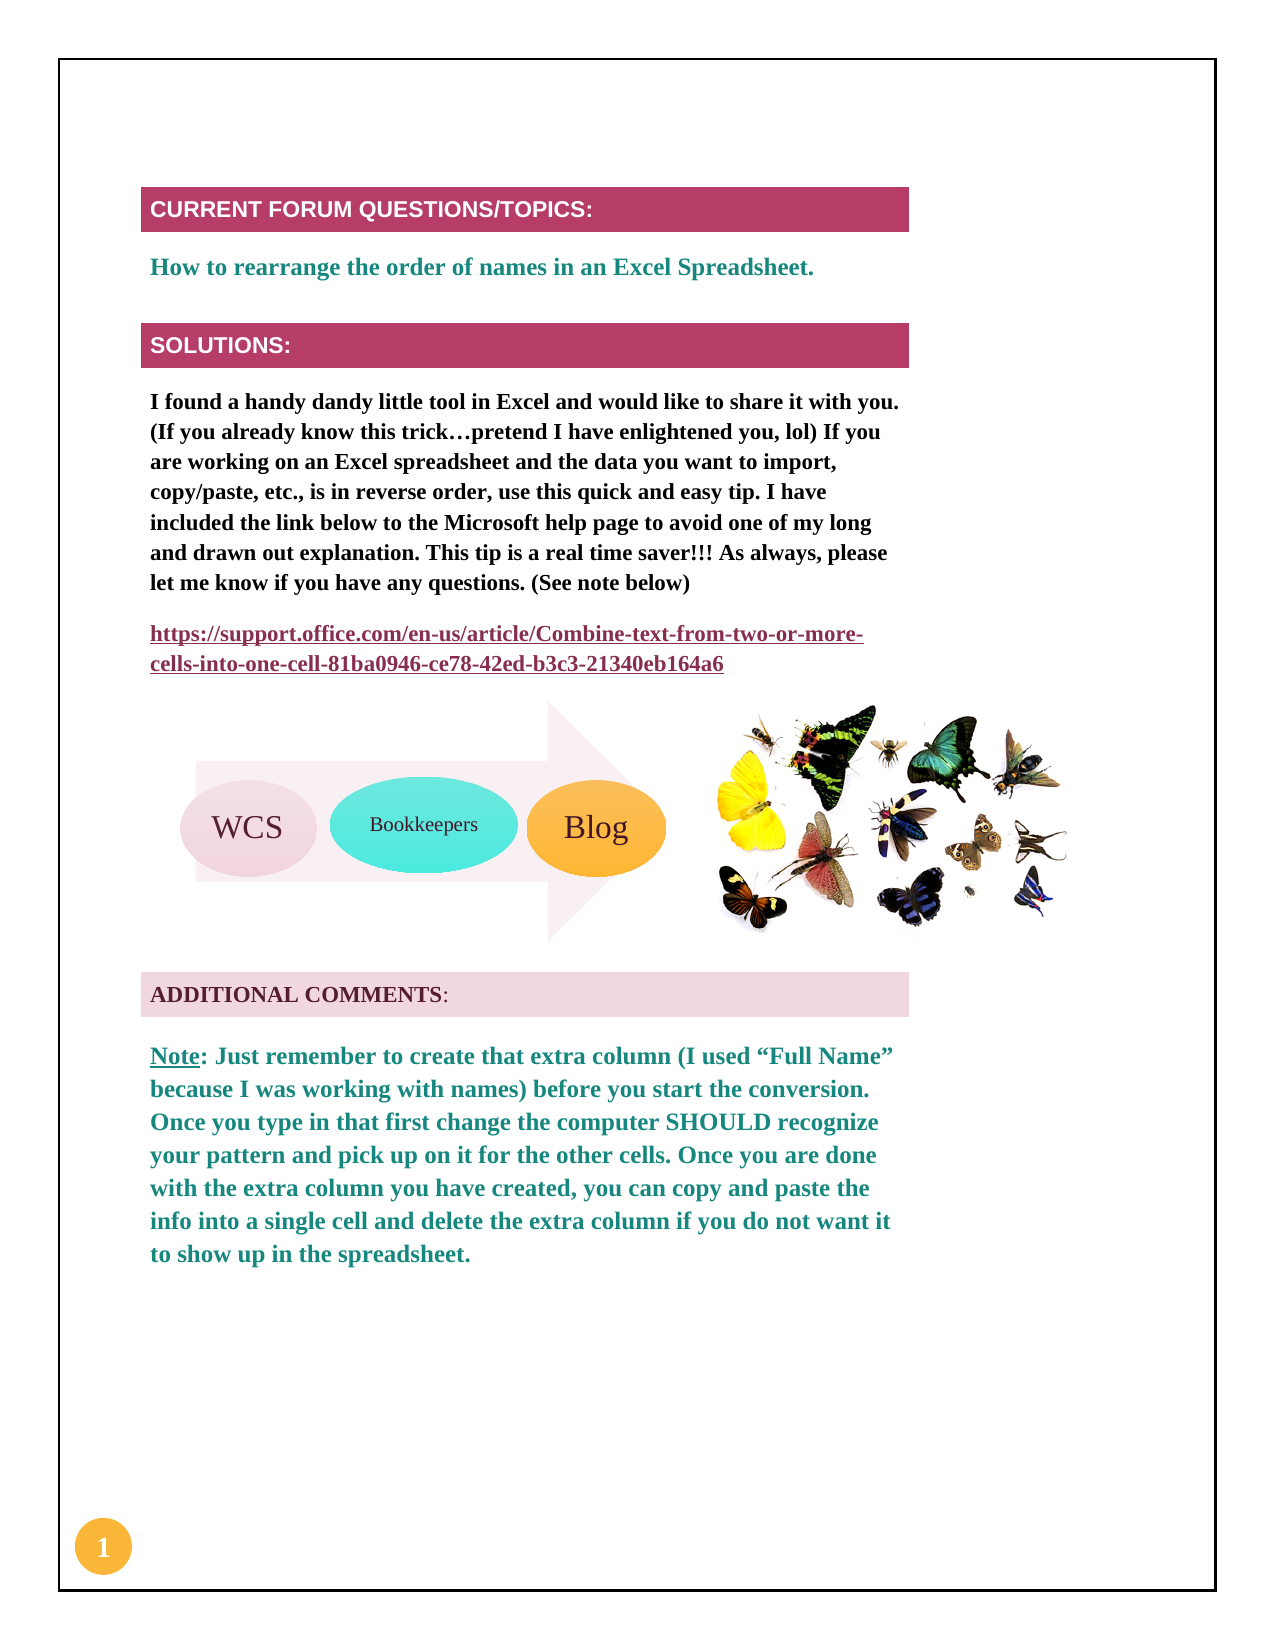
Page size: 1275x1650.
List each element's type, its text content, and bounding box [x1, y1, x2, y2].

subtitle Solutions: [142, 324, 908, 367]
text Note: Just remember to create that extra column (I used “Full Name” because I was working with names) before you start the conversion. Once you type in that first change the computer SHOULD recognize your pattern and pick up on it for the other cells. Once you are done with the extra column you have created, you can copy and paste the info into a single cell and delete the extra column if you do not want it to show up in the spreadsheet. [150, 1041, 900, 1268]
subtitle Current Forum questions/Topics: [142, 189, 908, 231]
text How to rearrange the order of names in an Excel Spreadsheet. [150, 252, 900, 281]
text I found a handy dandy little tool in Excel and would like to share it with you. (If you already know this trick…pretend I have enlightened you, lol) If you are working on an Excel spreadsheet and the data you want to import, copy/paste, etc., is in reverse order, use this quick and easy tip. I have included the link below to the Microsoft help page to avoid one of my long and drawn out explanation. This tip is a real time saver!!! As always, please let me know if you have any questions. (See note below) [150, 388, 900, 595]
subtitle Additional Comments: [142, 973, 908, 1016]
text https://support.office.com/en-us/article/Combine-text-from-two-or-more-cells-into-one-cell-81ba0946-ce78-42ed-b3c3-21340eb164a6 [150, 620, 900, 677]
picture [711, 695, 1079, 943]
